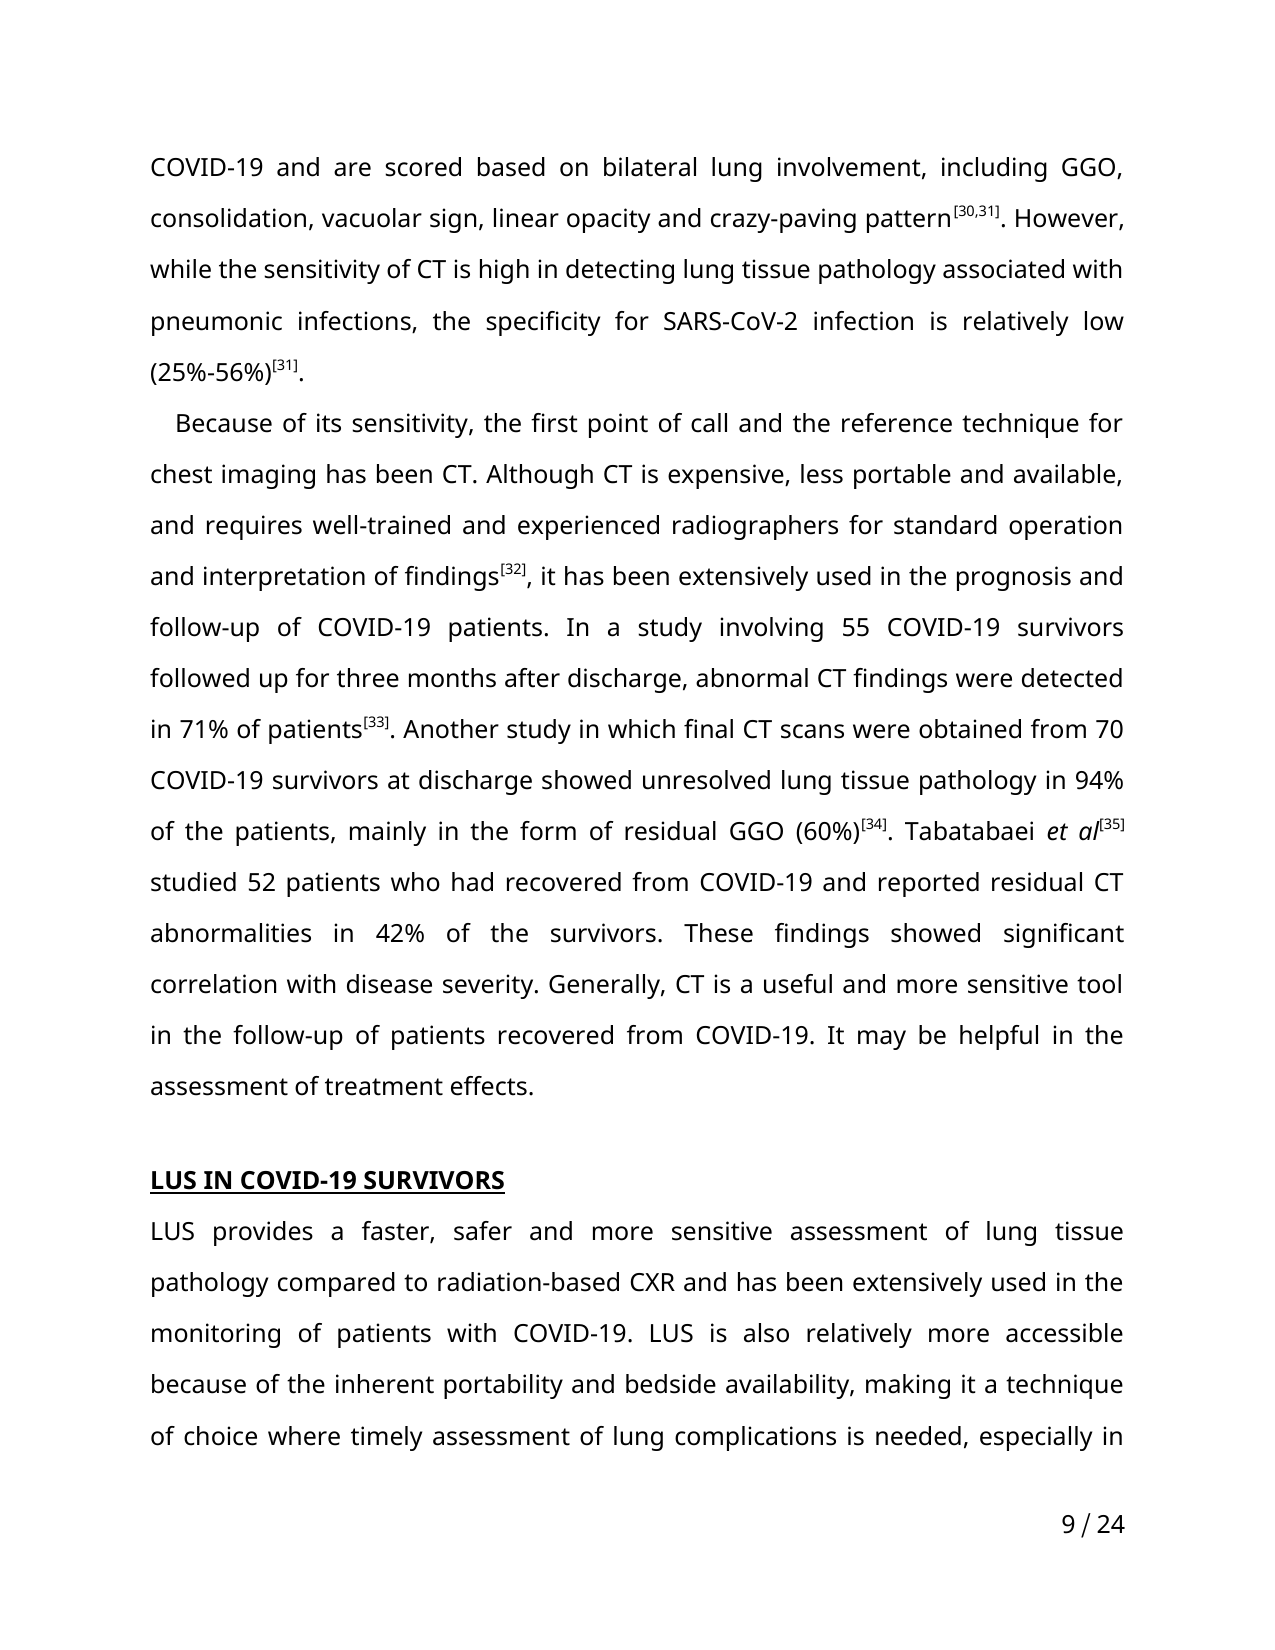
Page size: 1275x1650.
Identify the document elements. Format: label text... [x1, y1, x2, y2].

text LUS in COVID-19 survivors [150, 1163, 1125, 1197]
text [150, 150, 1125, 388]
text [150, 1214, 1125, 1452]
text Because of its sensitivity, the first point of call and the reference technique for chest imaging has been CT. Although CT is expensive, less portable and available, and requires well-trained and experienced radiographers for standard operation and interpretation of findings[32], it has been extensively used in the prognosis and follow-up of COVID-19 patients. In a study involving 55 COVID-19 survivors followed up for three months after discharge, abnormal CT findings were detected in 71% of patients[33]. Another study in which final CT scans were obtained from 70 COVID-19 survivors at discharge showed unresolved lung tissue pathology in 94% of the patients, mainly in the form of residual GGO (60%)[34]. Tabatabaei et al[35] studied 52 patients who had recovered from COVID-19 and reported residual CT abnormalities in 42% of the survivors. These findings showed significant correlation with disease severity. Generally, CT is a useful and more sensitive tool in the follow-up of patients recovered from COVID-19. It may be helpful in the assessment of treatment effects. [150, 405, 1125, 1103]
